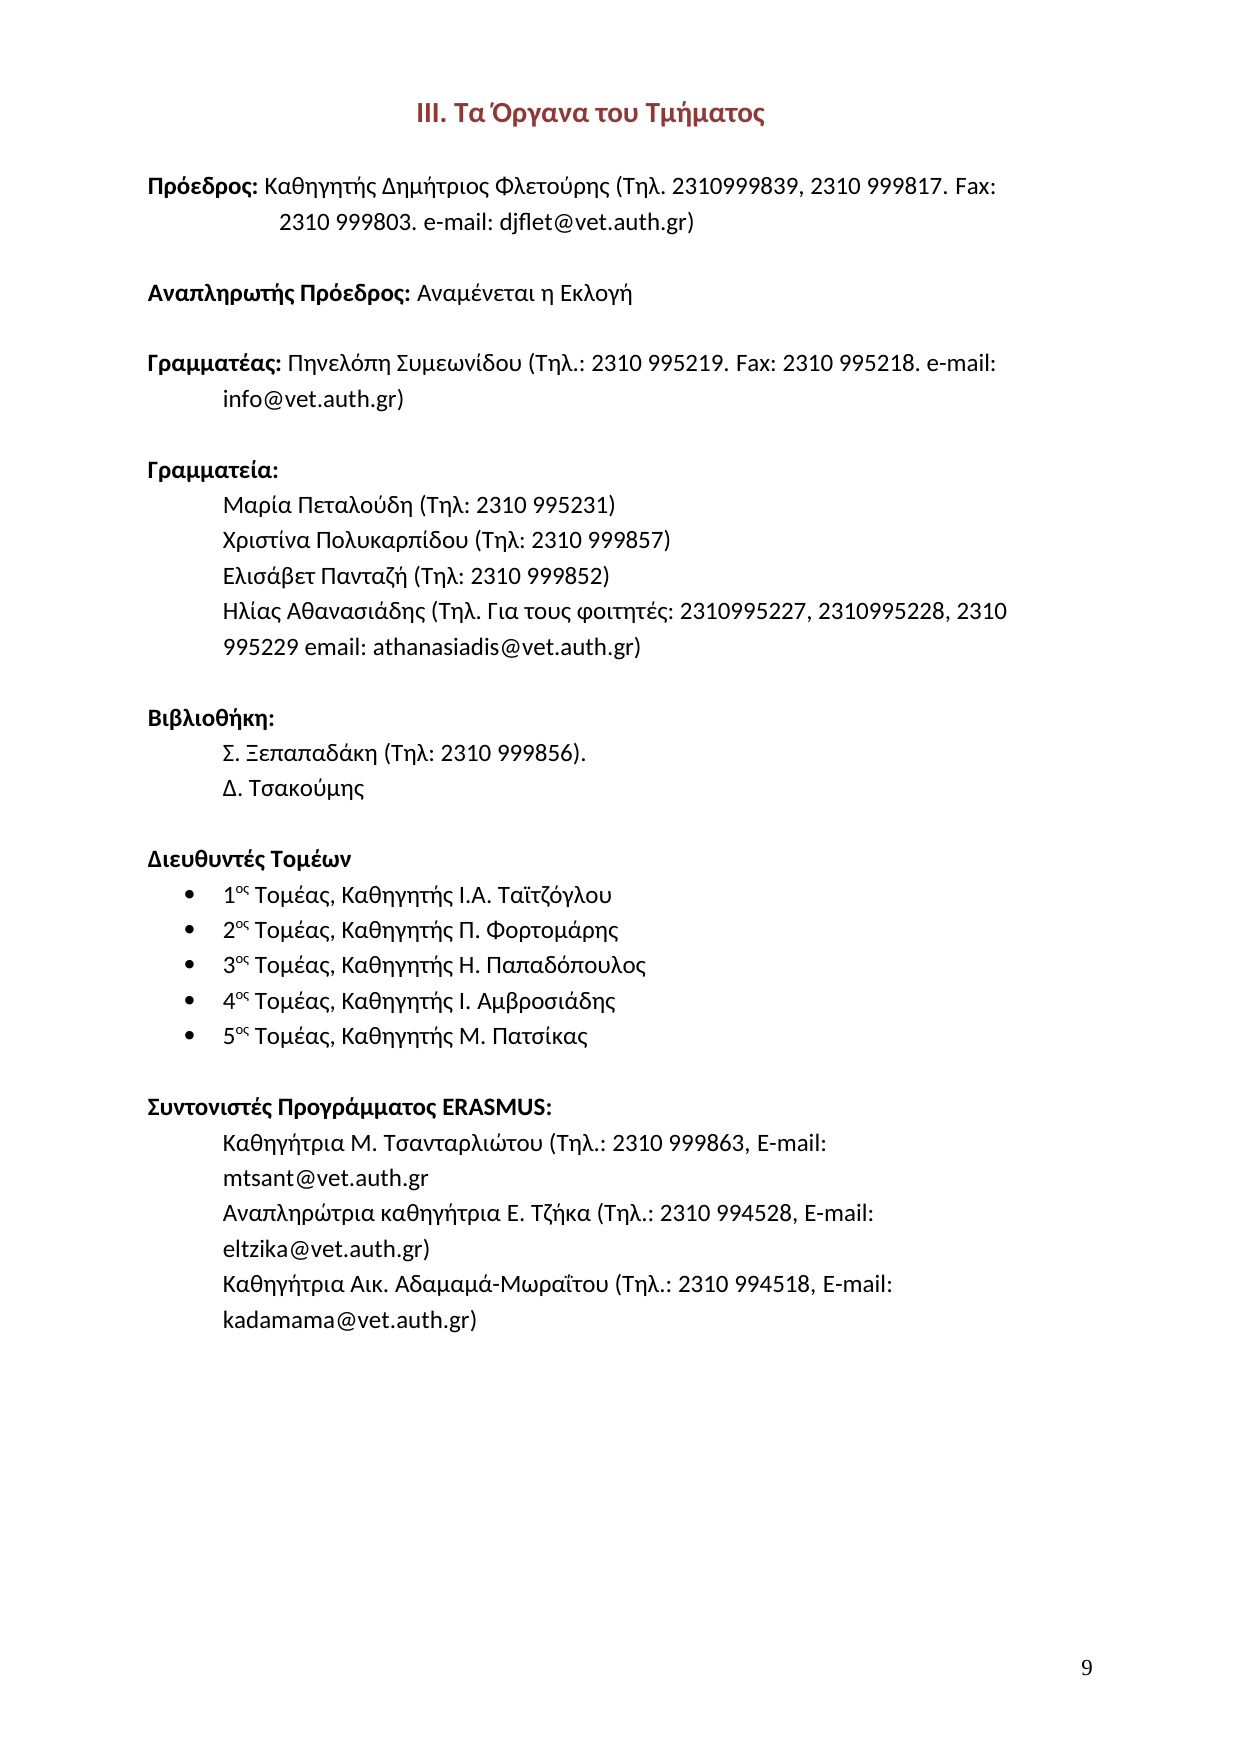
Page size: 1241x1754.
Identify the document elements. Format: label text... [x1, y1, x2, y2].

title Ηλίας Αθανασιάδης (Τηλ. Για τους φοιτητές: 2310995227, 2310995228, 2310 995229 email: athanasiadis@vet.auth.gr) [185, 591, 1033, 661]
title Χριστίνα Πολυκαρπίδου (Τηλ: 2310 999857) [148, 520, 1033, 555]
title 1ος Τομέας, Καθηγητής Ι.Α. Ταϊτζόγλου [185, 874, 1033, 909]
title Καθηγήτρια Μ. Τσανταρλιώτου (Τηλ.: 2310 999863, E-mail: mtsant@vet.auth.gr [148, 1122, 1033, 1193]
title 4ος Τομέας, Καθηγητής Ι. Αμβροσιάδης [185, 980, 1033, 1016]
title Γραμματέας: Πηνελόπη Συμεωνίδου (Τηλ.: 2310 995219. Fax: 2310 995218. e-mail: info@vet.auth.gr) [148, 343, 1033, 413]
title Αναπληρωτής Πρόεδρος: Αναμένεται η Εκλογή [148, 272, 1033, 307]
title 2ος Τομέας, Καθηγητής Π. Φορτομάρης [185, 909, 1033, 945]
title ΙΙΙ. Τα Όργανα του Τμήματος [148, 94, 1033, 130]
title Διευθυντές Τομέων [148, 838, 1033, 874]
title Γραμματεία: [148, 449, 1033, 484]
title Αναπληρώτρια καθηγήτρια E. Τζήκα (Τηλ.: 2310 994528, E-mail: eltzika@vet.auth.gr) [148, 1193, 1033, 1263]
title 3ος Τομέας, Καθηγητής Η. Παπαδόπουλος [185, 945, 1033, 980]
title Βιβλιοθήκη: [148, 697, 1033, 732]
title Καθηγήτρια Αικ. Αδαμαμά-Μωραΐτου (Τηλ.: 2310 994518, E-mail: kadamama@vet.auth.gr) [148, 1263, 1033, 1334]
title Ελισάβετ Πανταζή (Τηλ: 2310 999852) [148, 555, 1033, 591]
title Σ. Ξεπαπαδάκη (Τηλ: 2310 999856). [148, 732, 1033, 768]
title Μαρία Πεταλούδη (Τηλ: 2310 995231) [148, 484, 1033, 520]
title Πρόεδρος: Καθηγητής Δημήτριος Φλετούρης (Τηλ. 2310999839, 2310 999817. Fax: 2310 999803. e-mail: djflet@vet.auth.gr) [148, 166, 1033, 236]
title Συντονιστές Προγράμματος ERASMUS: [148, 1086, 1033, 1122]
title Δ. Τσακούμης [148, 768, 1033, 803]
title 5ος Τομέας, Καθηγητής Μ. Πατσίκας [185, 1016, 1033, 1051]
